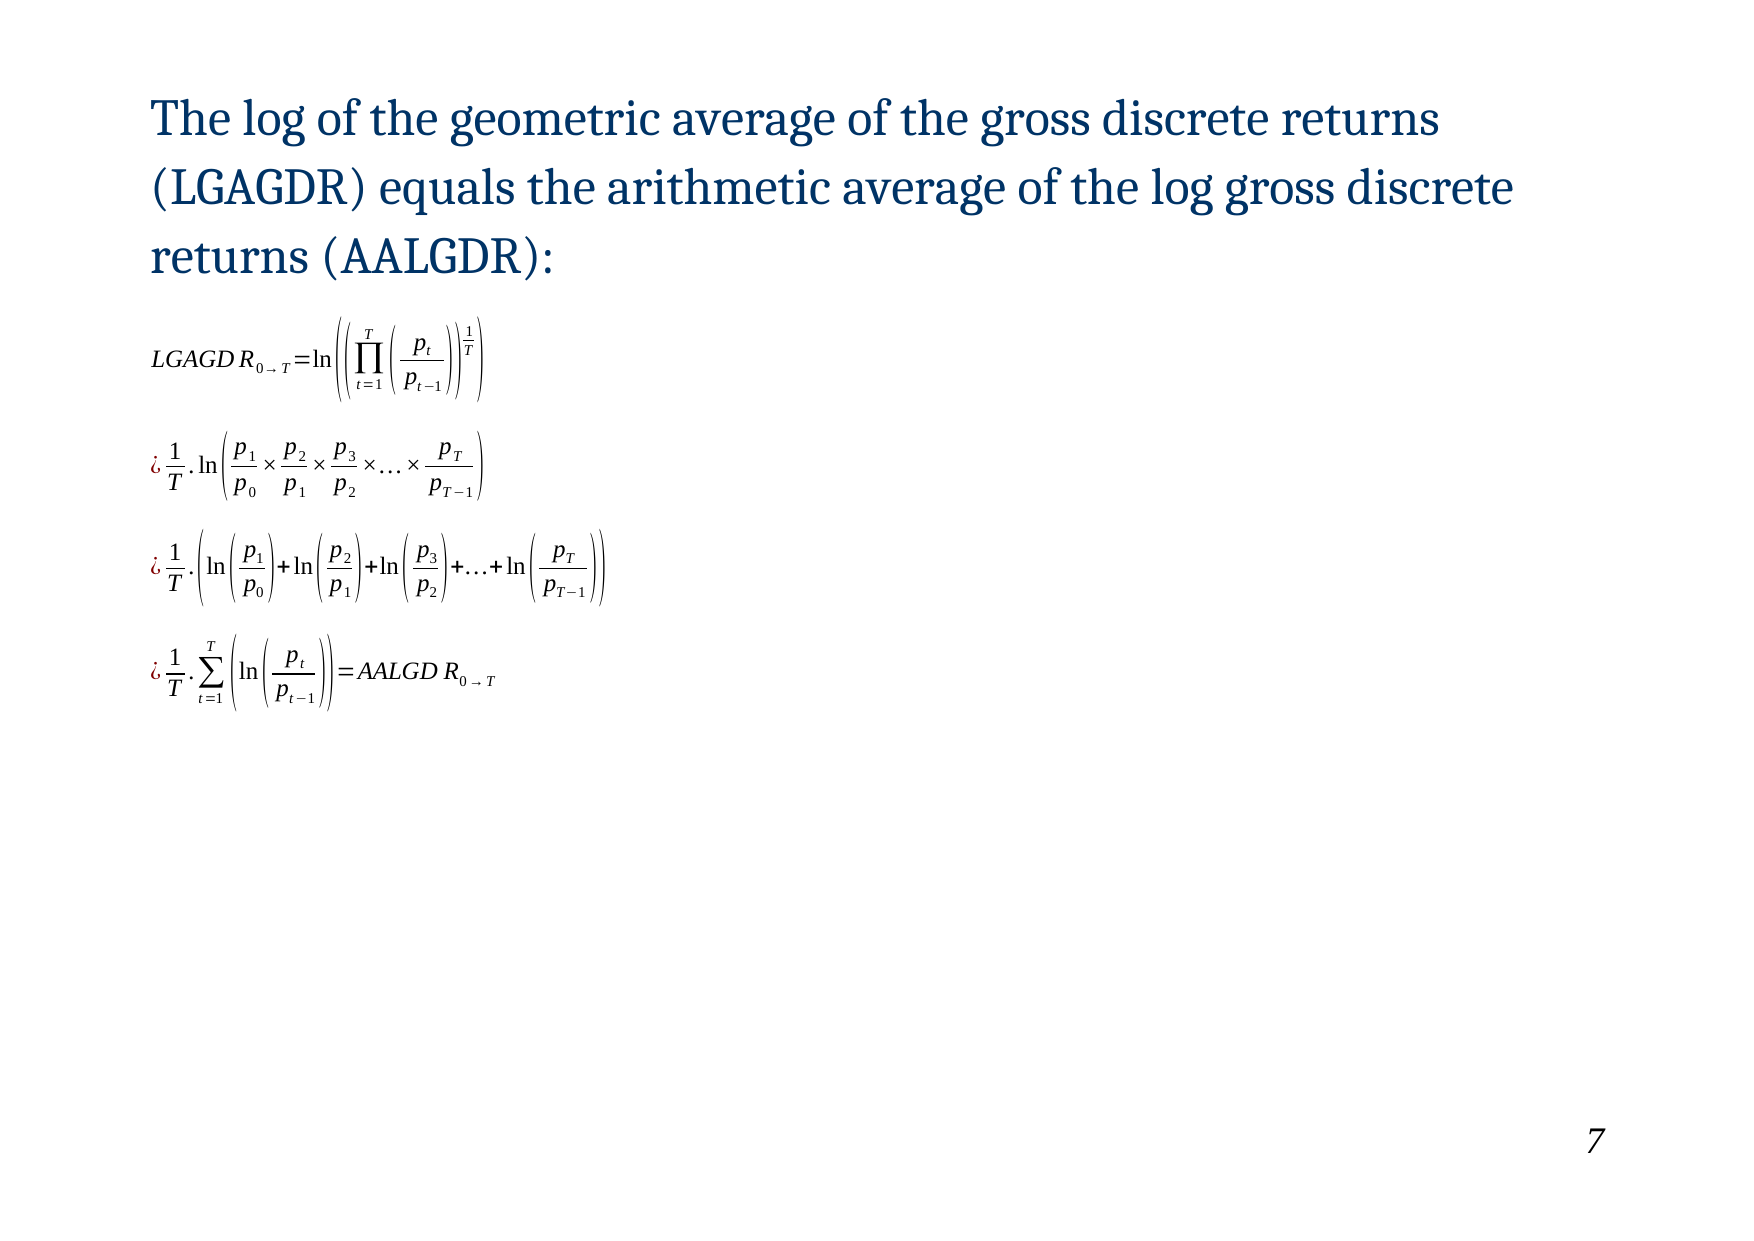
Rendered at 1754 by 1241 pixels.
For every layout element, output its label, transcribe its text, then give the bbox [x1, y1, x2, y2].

text The log of the geometric average of the gross discrete returns (LGAGDR) equals the arithmetic average of the log gross discrete returns (AALGDR): [150, 89, 1604, 286]
